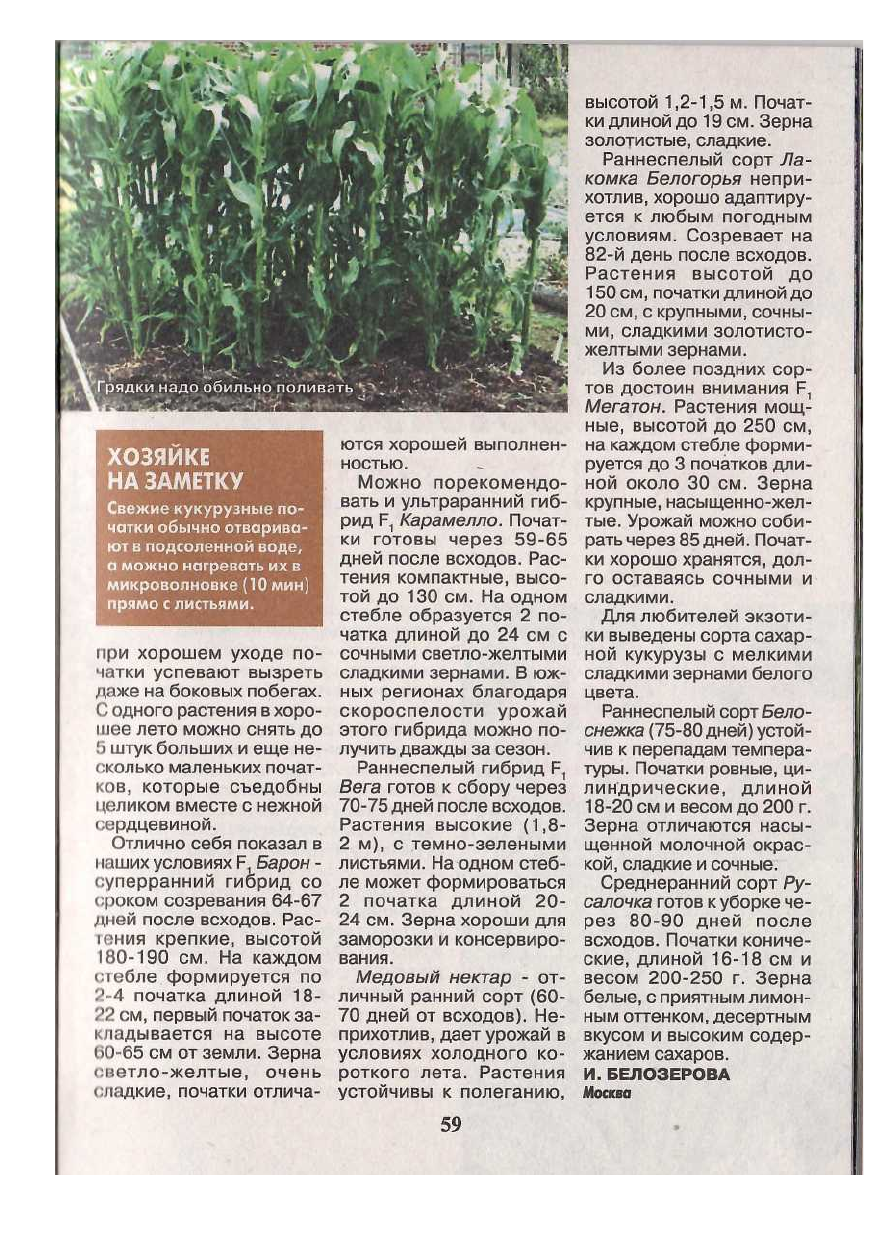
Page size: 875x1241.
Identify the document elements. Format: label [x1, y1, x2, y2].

picture [55, 40, 864, 1175]
